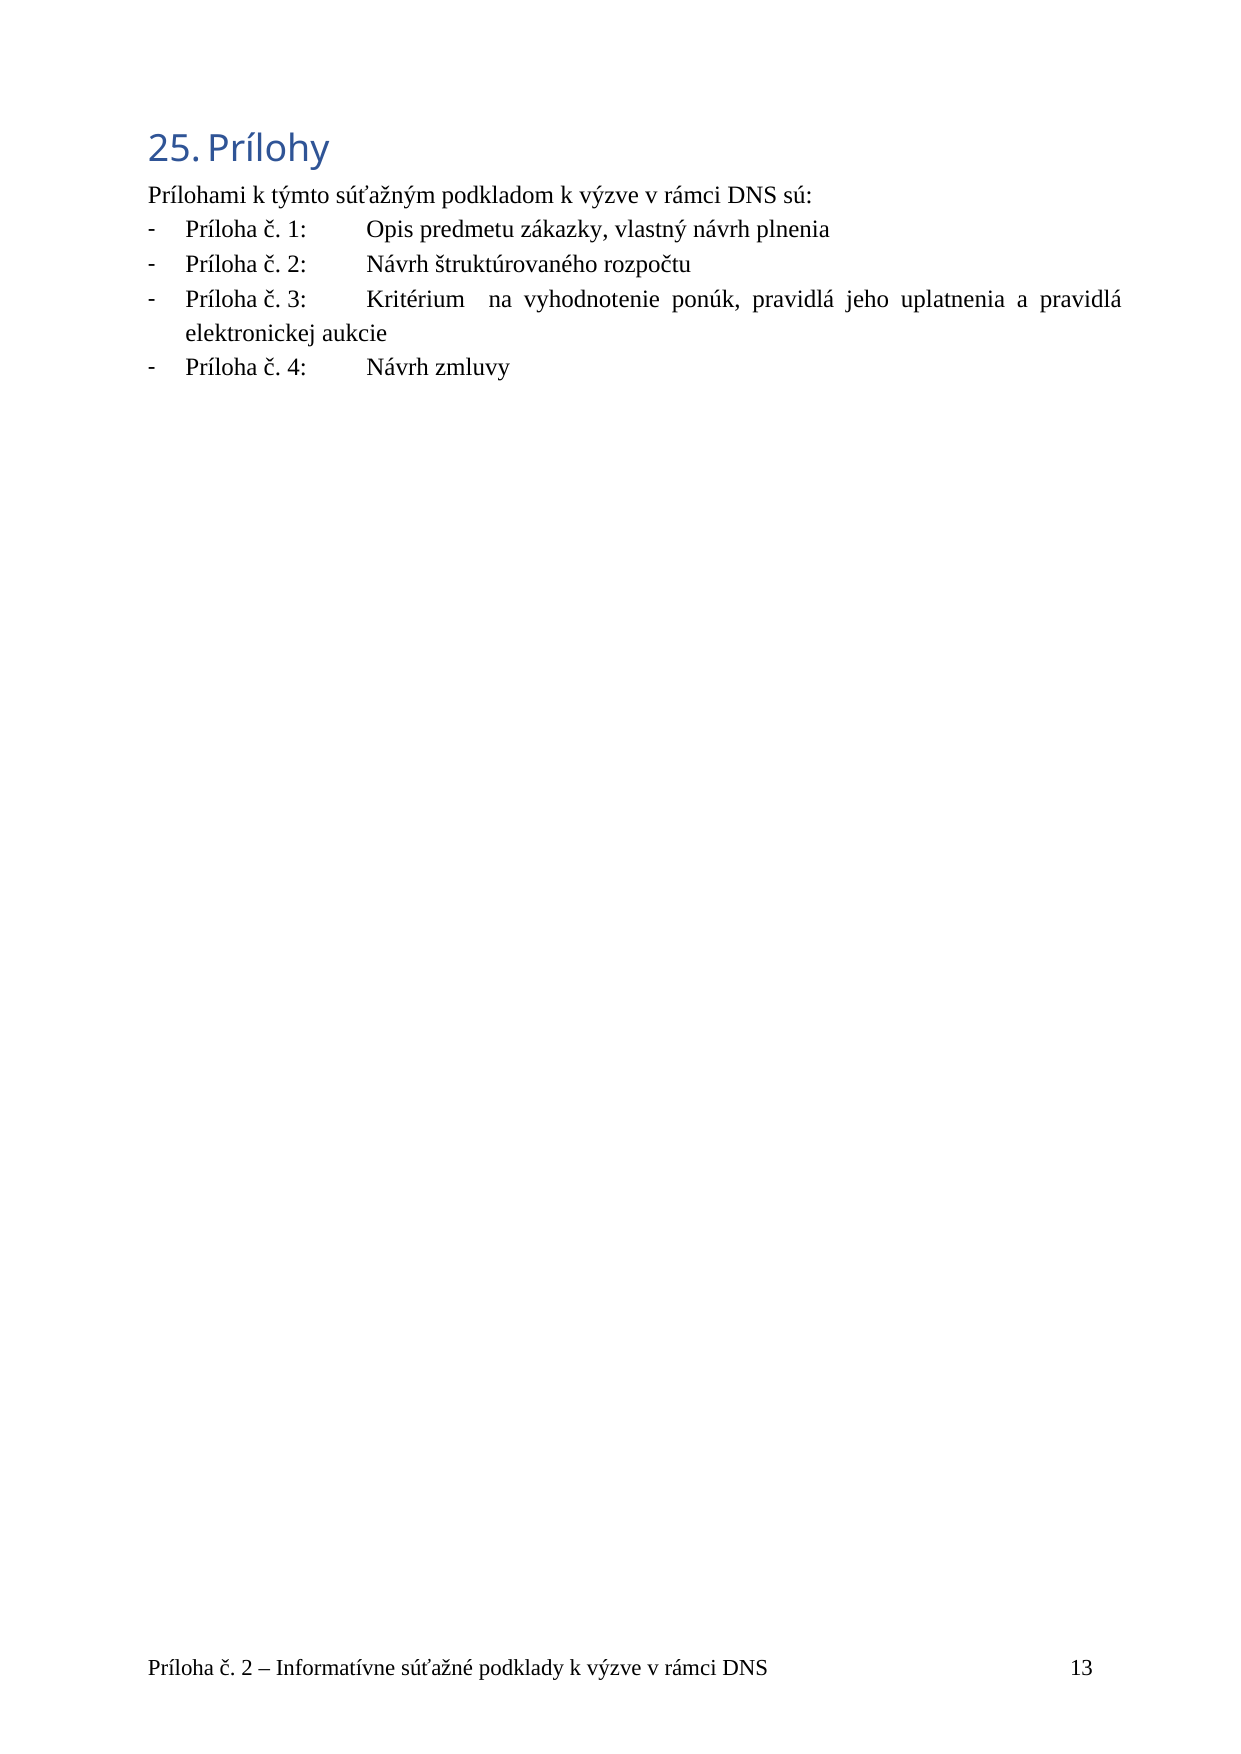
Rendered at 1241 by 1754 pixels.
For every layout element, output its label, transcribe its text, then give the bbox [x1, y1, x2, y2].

list Príloha č. 1: Opis predmetu zákazky, vlastný návrh plnenia [148, 213, 1122, 244]
list Príloha č. 2: Návrh štruktúrovaného rozpočtu [148, 248, 1122, 279]
list Príloha č. 4: Návrh zmluvy [148, 351, 1122, 382]
subtitle Prílohy [148, 122, 1122, 173]
list Príloha č. 3: Kritérium na vyhodnotenie ponúk, pravidlá jeho uplatnenia a pravidlá elektronickej aukcie [148, 283, 1122, 347]
text Prílohami k týmto súťažným podkladom k výzve v rámci DNS sú: [148, 180, 1122, 209]
